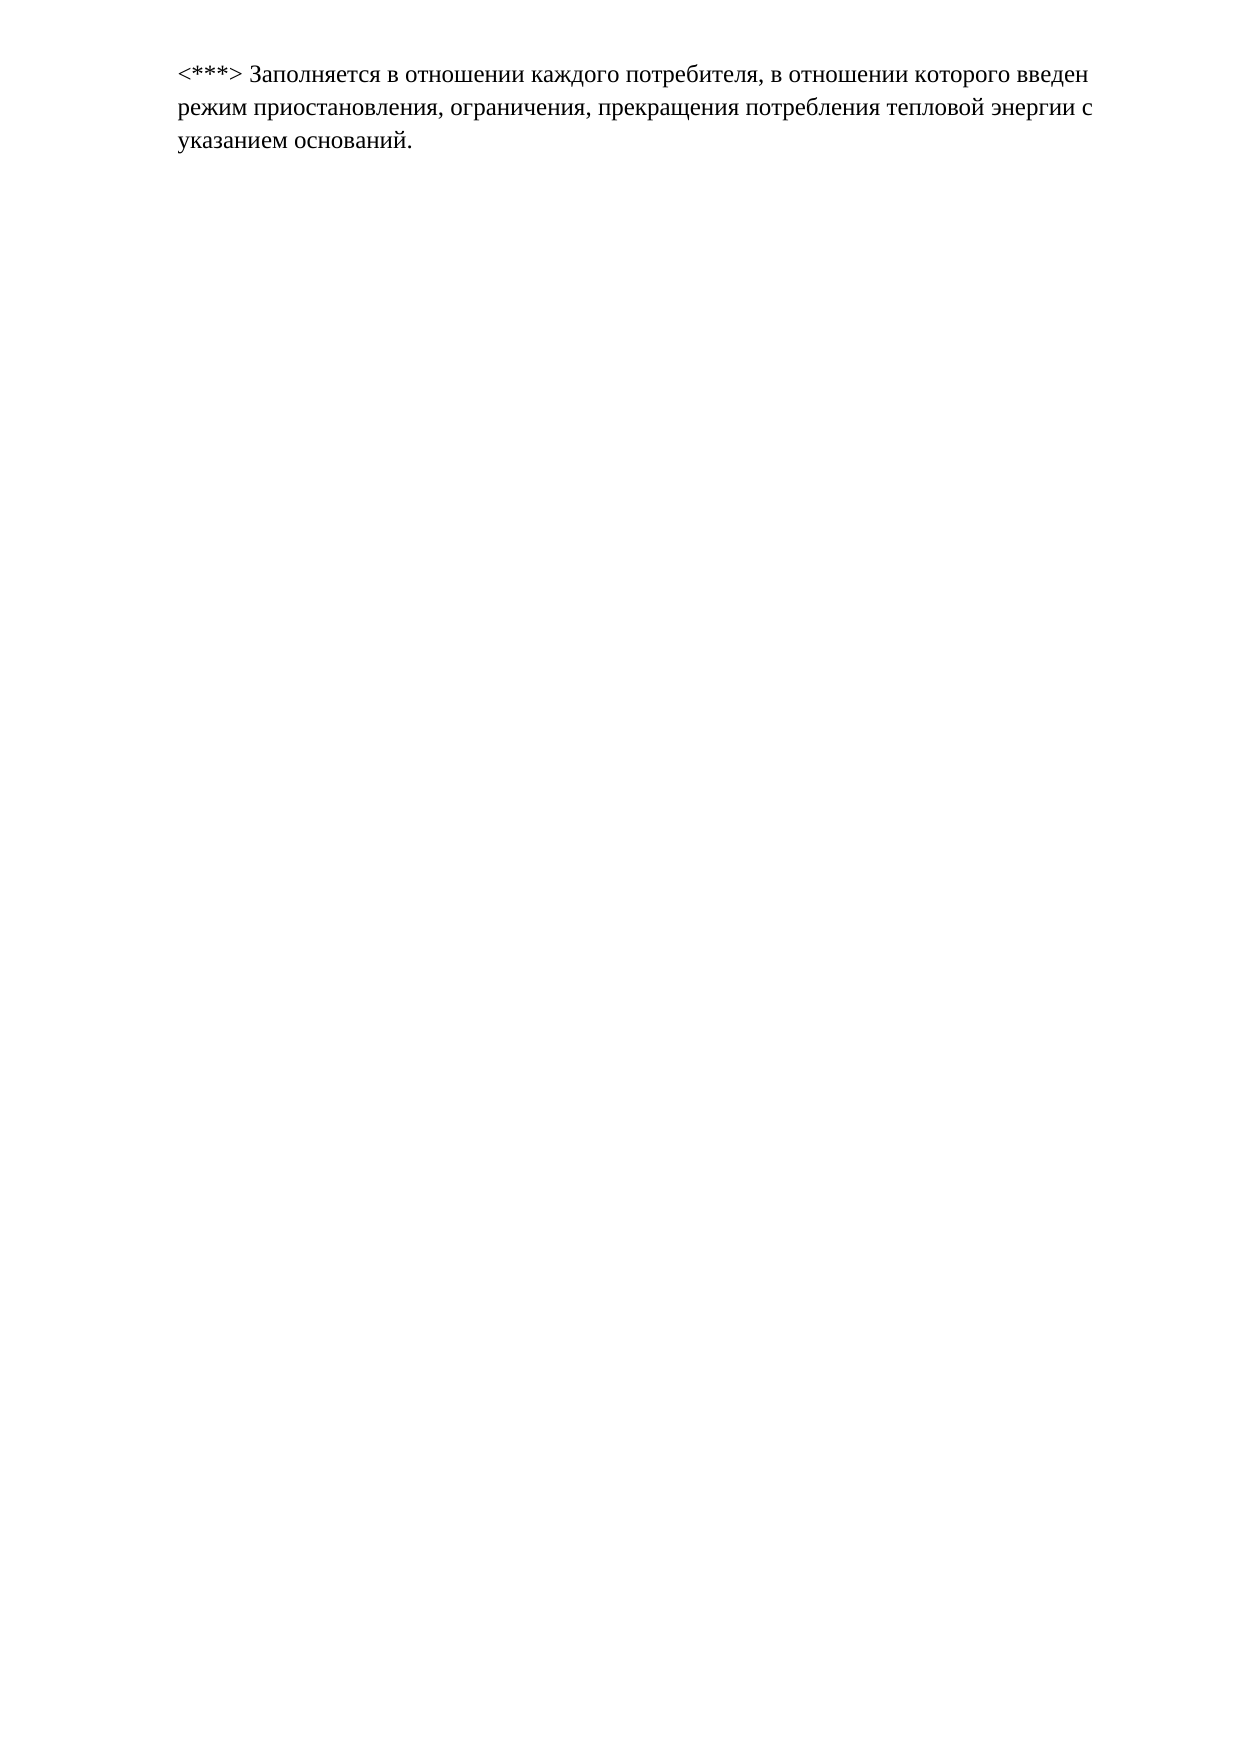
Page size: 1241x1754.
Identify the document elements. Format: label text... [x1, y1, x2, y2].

text <***> Заполняется в отношении каждого потребителя, в отношении которого введен режим приостановления, ограничения, прекращения потребления тепловой энергии с указанием оснований. [177, 59, 1152, 154]
